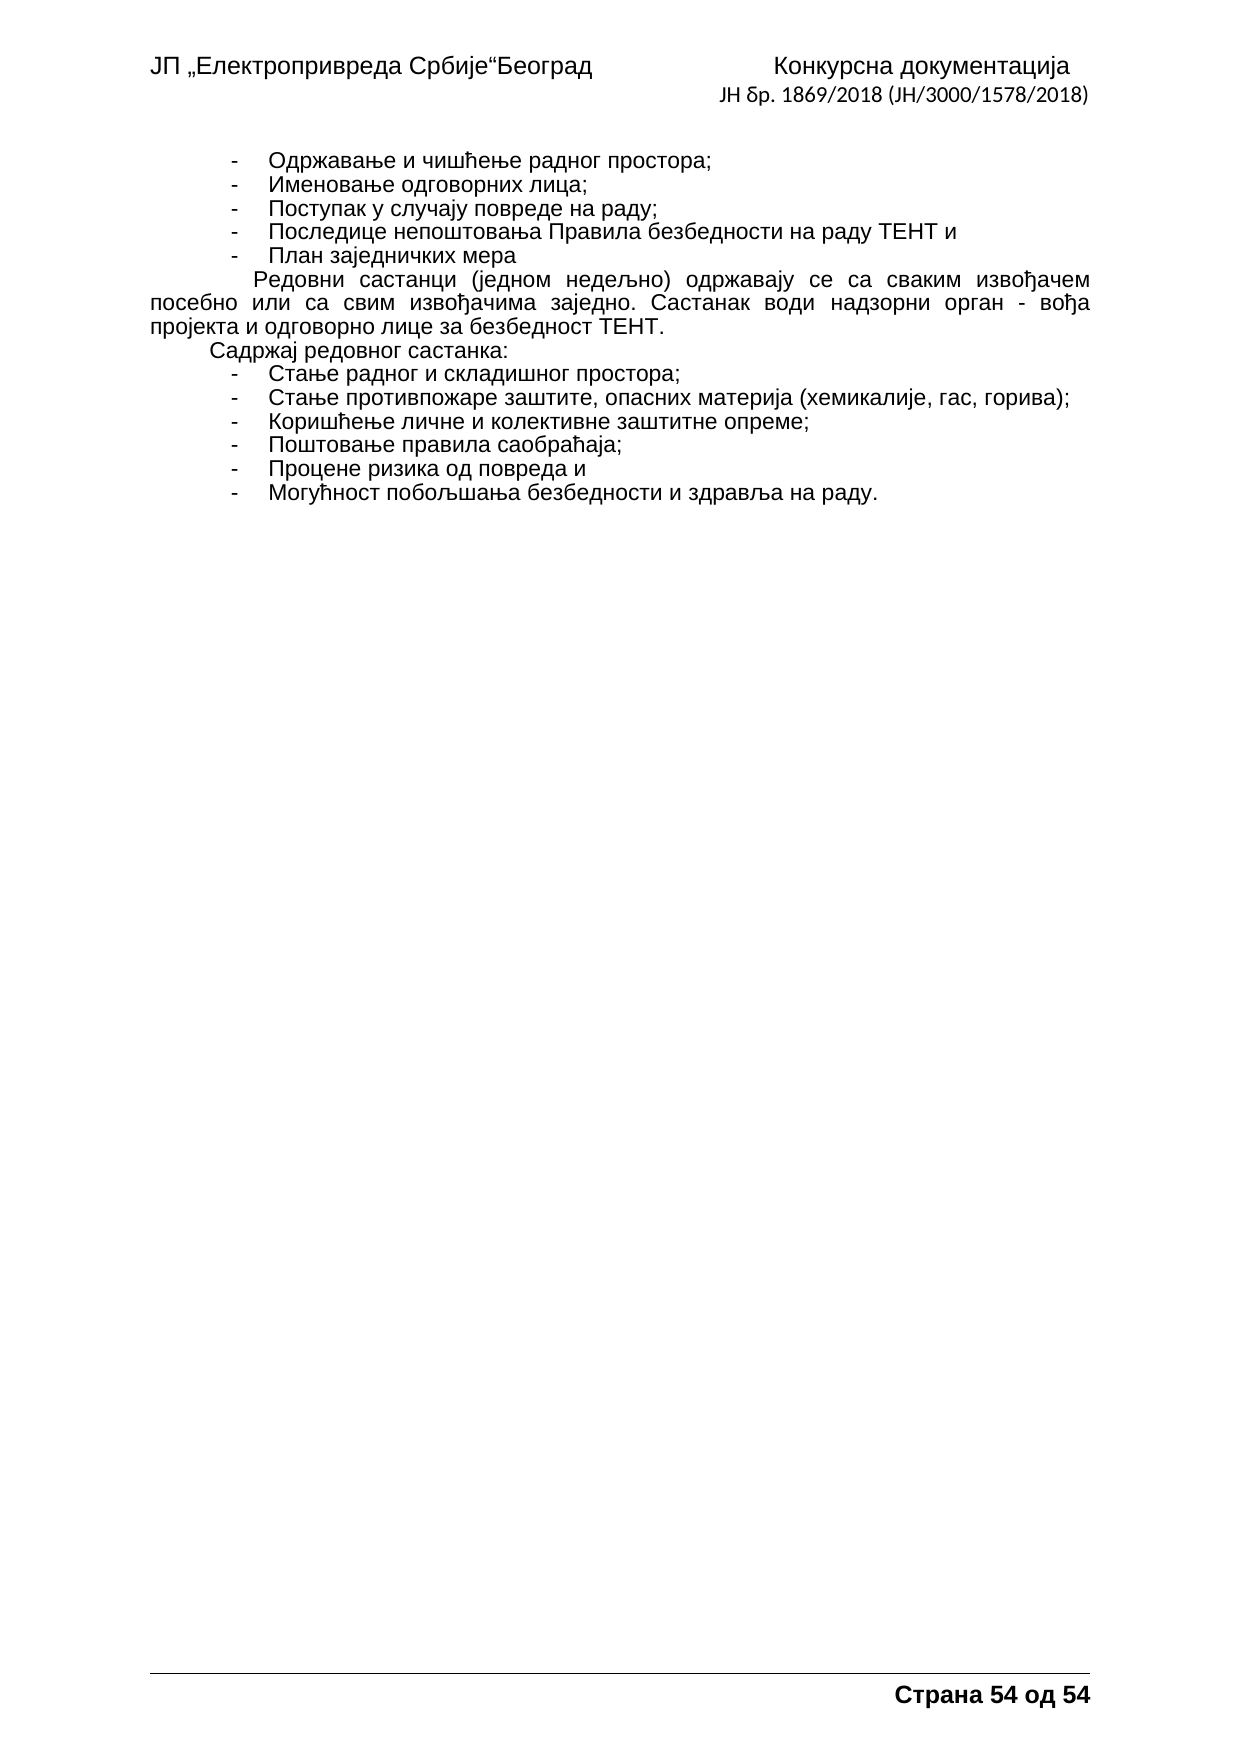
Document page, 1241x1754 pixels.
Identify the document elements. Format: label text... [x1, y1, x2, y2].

list Могућност побољшања безбедности и здравља на раду. [231, 481, 1090, 505]
text Садржај редовног састанка: [150, 339, 1090, 363]
list Коришћење личне и колективне заштитне опреме; [231, 410, 1090, 434]
list Поштовање правила саобраћаја; [231, 434, 1090, 458]
list Стање противпожаре заштите, опасних материја (хемикалије, гас, горива); [231, 387, 1090, 410]
text Редовни састанци (једном недељно) одржавају се са сваким извођачем посебно или са свим извођачима заједно. Састанак води надзорни орган - вођа пројекта и одговорно лице за безбедност ТЕНТ. [150, 268, 1090, 339]
list Одржавање и чишћење радног простора; [231, 150, 1090, 174]
list План заједничких мера [231, 244, 1090, 268]
list Последице непоштовања Правила безбедности на раду ТЕНТ и [231, 221, 1090, 244]
list Процене ризика од повреда и [231, 458, 1090, 481]
list Именовање одговорних лица; [231, 174, 1090, 197]
list Поступак у случају повреде на раду; [231, 197, 1090, 221]
list Стање радног и складишног простора; [231, 363, 1090, 387]
